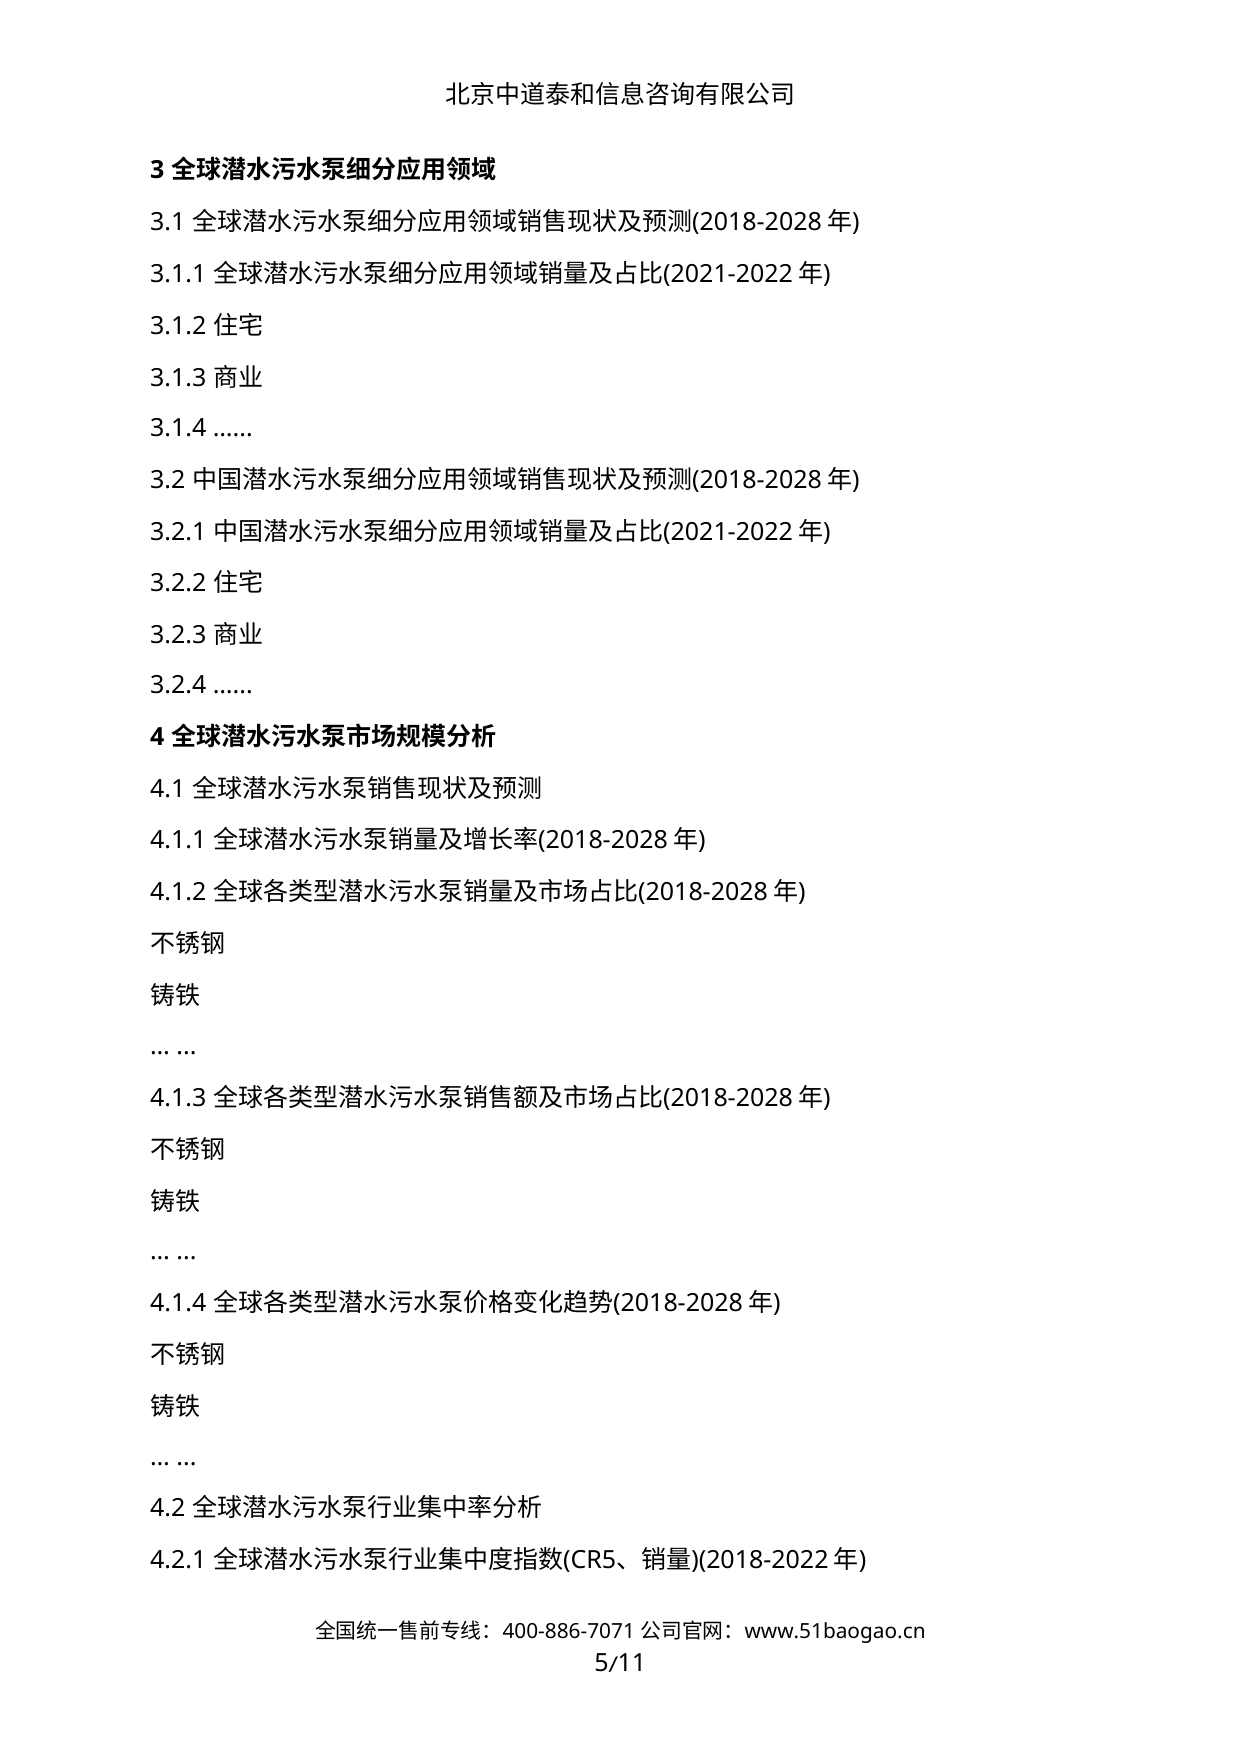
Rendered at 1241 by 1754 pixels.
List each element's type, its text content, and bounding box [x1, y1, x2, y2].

text 3.1.2 住宅 [150, 306, 1090, 342]
text 铸铁 [150, 1181, 1090, 1217]
text 3.2.2 住宅 [150, 563, 1090, 599]
text … ... [150, 1027, 1090, 1062]
text … ... [150, 1233, 1090, 1267]
text 3.1.1 全球潜水污水泵细分应用领域销量及占比(2021-2022年) [150, 254, 1090, 290]
text 3.1 全球潜水污水泵细分应用领域销售现状及预测(2018-2028年) [150, 202, 1090, 238]
text 铸铁 [150, 1386, 1090, 1422]
text 3 全球潜水污水泵细分应用领域 [150, 150, 1090, 186]
text 铸铁 [150, 976, 1090, 1012]
text 3.1.4 …... [150, 409, 1090, 443]
text 3.2 中国潜水污水泵细分应用领域销售现状及预测(2018-2028年) [150, 459, 1090, 495]
text 4.1.2 全球各类型潜水污水泵销量及市场占比(2018-2028年) [150, 872, 1090, 908]
text 4 全球潜水污水泵市场规模分析 [150, 716, 1090, 752]
text 3.2.4 …... [150, 667, 1090, 701]
text 3.2.3 商业 [150, 615, 1090, 651]
text 3.2.1 中国潜水污水泵细分应用领域销量及占比(2021-2022年) [150, 511, 1090, 547]
text 4.1.3 全球各类型潜水污水泵销售额及市场占比(2018-2028年) [150, 1077, 1090, 1113]
text 3.1.3 商业 [150, 357, 1090, 394]
text 4.2.1 全球潜水污水泵行业集中度指数(CR5、销量)(2018-2022年) [150, 1540, 1090, 1576]
text 4.1 全球潜水污水泵销售现状及预测 [150, 768, 1090, 804]
text … ... [150, 1438, 1090, 1472]
text 4.2 全球潜水污水泵行业集中率分析 [150, 1488, 1090, 1524]
text 不锈钢 [150, 1129, 1090, 1165]
text 4.1.4 全球各类型潜水污水泵价格变化趋势(2018-2028年) [150, 1282, 1090, 1319]
text 不锈钢 [150, 1334, 1090, 1371]
text 4.1.1 全球潜水污水泵销量及增长率(2018-2028年) [150, 820, 1090, 856]
text 不锈钢 [150, 924, 1090, 960]
